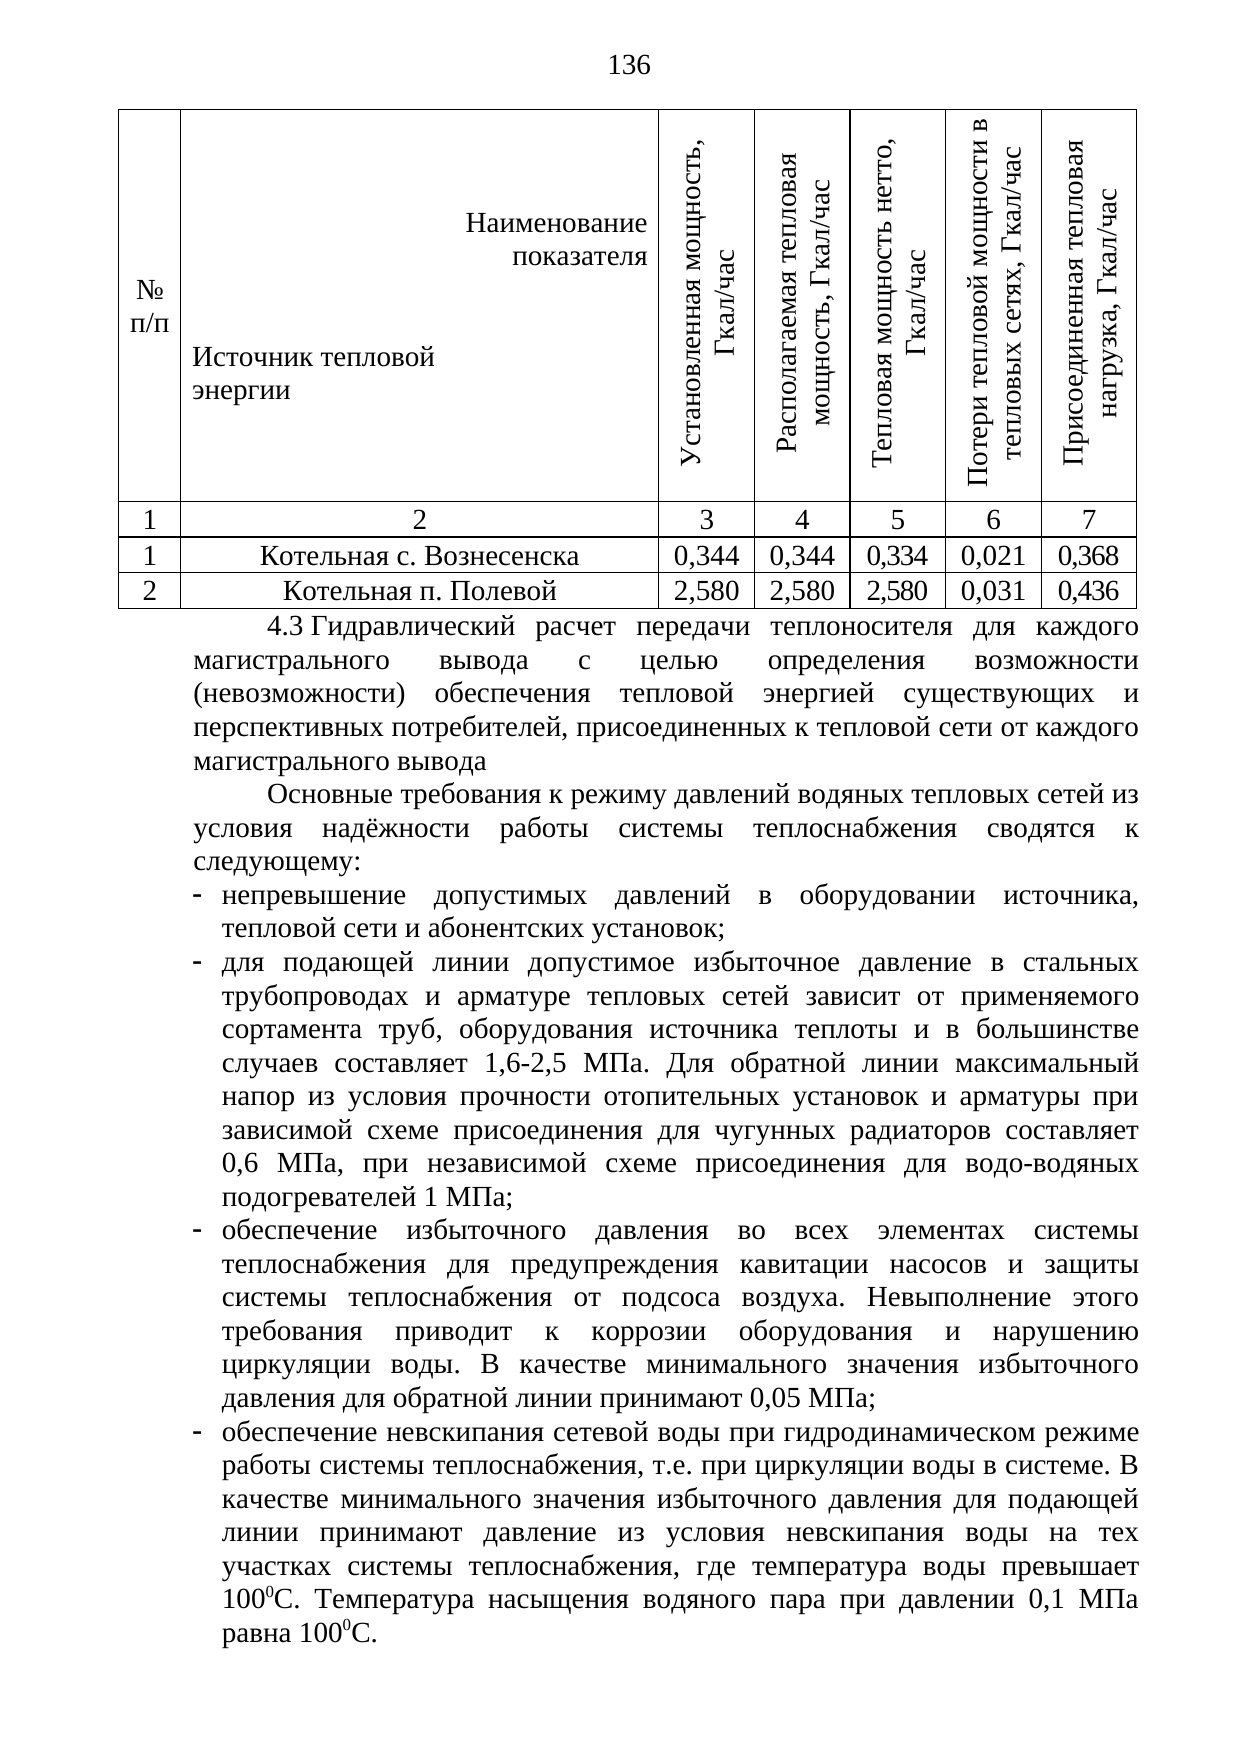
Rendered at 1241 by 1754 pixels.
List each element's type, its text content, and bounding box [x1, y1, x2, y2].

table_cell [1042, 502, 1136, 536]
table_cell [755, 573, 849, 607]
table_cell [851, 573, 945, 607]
list обеспечение невскипания сетевой воды при гидродинамическом режиме работы системы теплоснабжения, т.е. при циркуляции воды в системе. В качестве минимального значения избыточного давления для подающей линии принимают давление из условия невскипания воды на тех участках системы теплоснабжения, где температура воды превышает 1000С. Температура насыщения водяного пара при давлении 0,1 МПа равна 1000С. [192, 1414, 1140, 1649]
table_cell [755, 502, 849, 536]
subtitle 4.3 Гидравлический расчет передачи теплоносителя для каждого магистрального вывода с целью определения возможности (невозможности) обеспечения тепловой энергией существующих и перспективных потребителей, присоединенных к тепловой сети от каждого магистрального вывода [193, 608, 1140, 776]
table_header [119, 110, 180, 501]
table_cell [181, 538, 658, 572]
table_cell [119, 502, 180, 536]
list непревышение допустимых давлений в оборудовании источника, тепловой сети и абонентских установок; [192, 877, 1140, 944]
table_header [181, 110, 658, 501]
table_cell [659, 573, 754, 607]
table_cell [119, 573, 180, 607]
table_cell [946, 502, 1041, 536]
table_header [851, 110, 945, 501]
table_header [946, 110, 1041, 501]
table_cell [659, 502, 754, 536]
list для подающей линии допустимое избыточное давление в стальных трубопроводах и арматуре тепловых сетей зависит от применяемого сортамента труб, оборудования источника теплоты и в большинстве случаев составляет 1,6-2,5 МПа. Для обратной линии максимальный напор из условия прочности отопительных установок и арматуры при зависимой схеме присоединения для чугунных радиаторов составляет 0,6 МПа, при независимой схеме присоединения для водо-водяных подогревателей 1 МПа; [192, 944, 1140, 1212]
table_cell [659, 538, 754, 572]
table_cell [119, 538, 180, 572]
list обеспечение избыточного давления во всех элементах системы теплоснабжения для предупреждения кавитации насосов и защиты системы теплоснабжения от подсоса воздуха. Невыполнение этого требования приводит к коррозии оборудования и нарушению циркуляции воды. В качестве минимального значения избыточного давления для обратной линии принимают 0,05 МПа; [192, 1212, 1140, 1414]
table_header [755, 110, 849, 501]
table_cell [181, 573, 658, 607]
text Основные требования к режиму давлений водяных тепловых сетей из условия надёжности работы системы теплоснабжения сводятся к следующему: [193, 776, 1140, 877]
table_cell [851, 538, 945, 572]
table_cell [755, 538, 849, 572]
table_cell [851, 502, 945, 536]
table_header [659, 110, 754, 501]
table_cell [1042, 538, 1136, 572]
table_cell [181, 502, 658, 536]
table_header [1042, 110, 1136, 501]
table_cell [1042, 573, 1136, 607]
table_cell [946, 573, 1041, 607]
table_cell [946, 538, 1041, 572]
